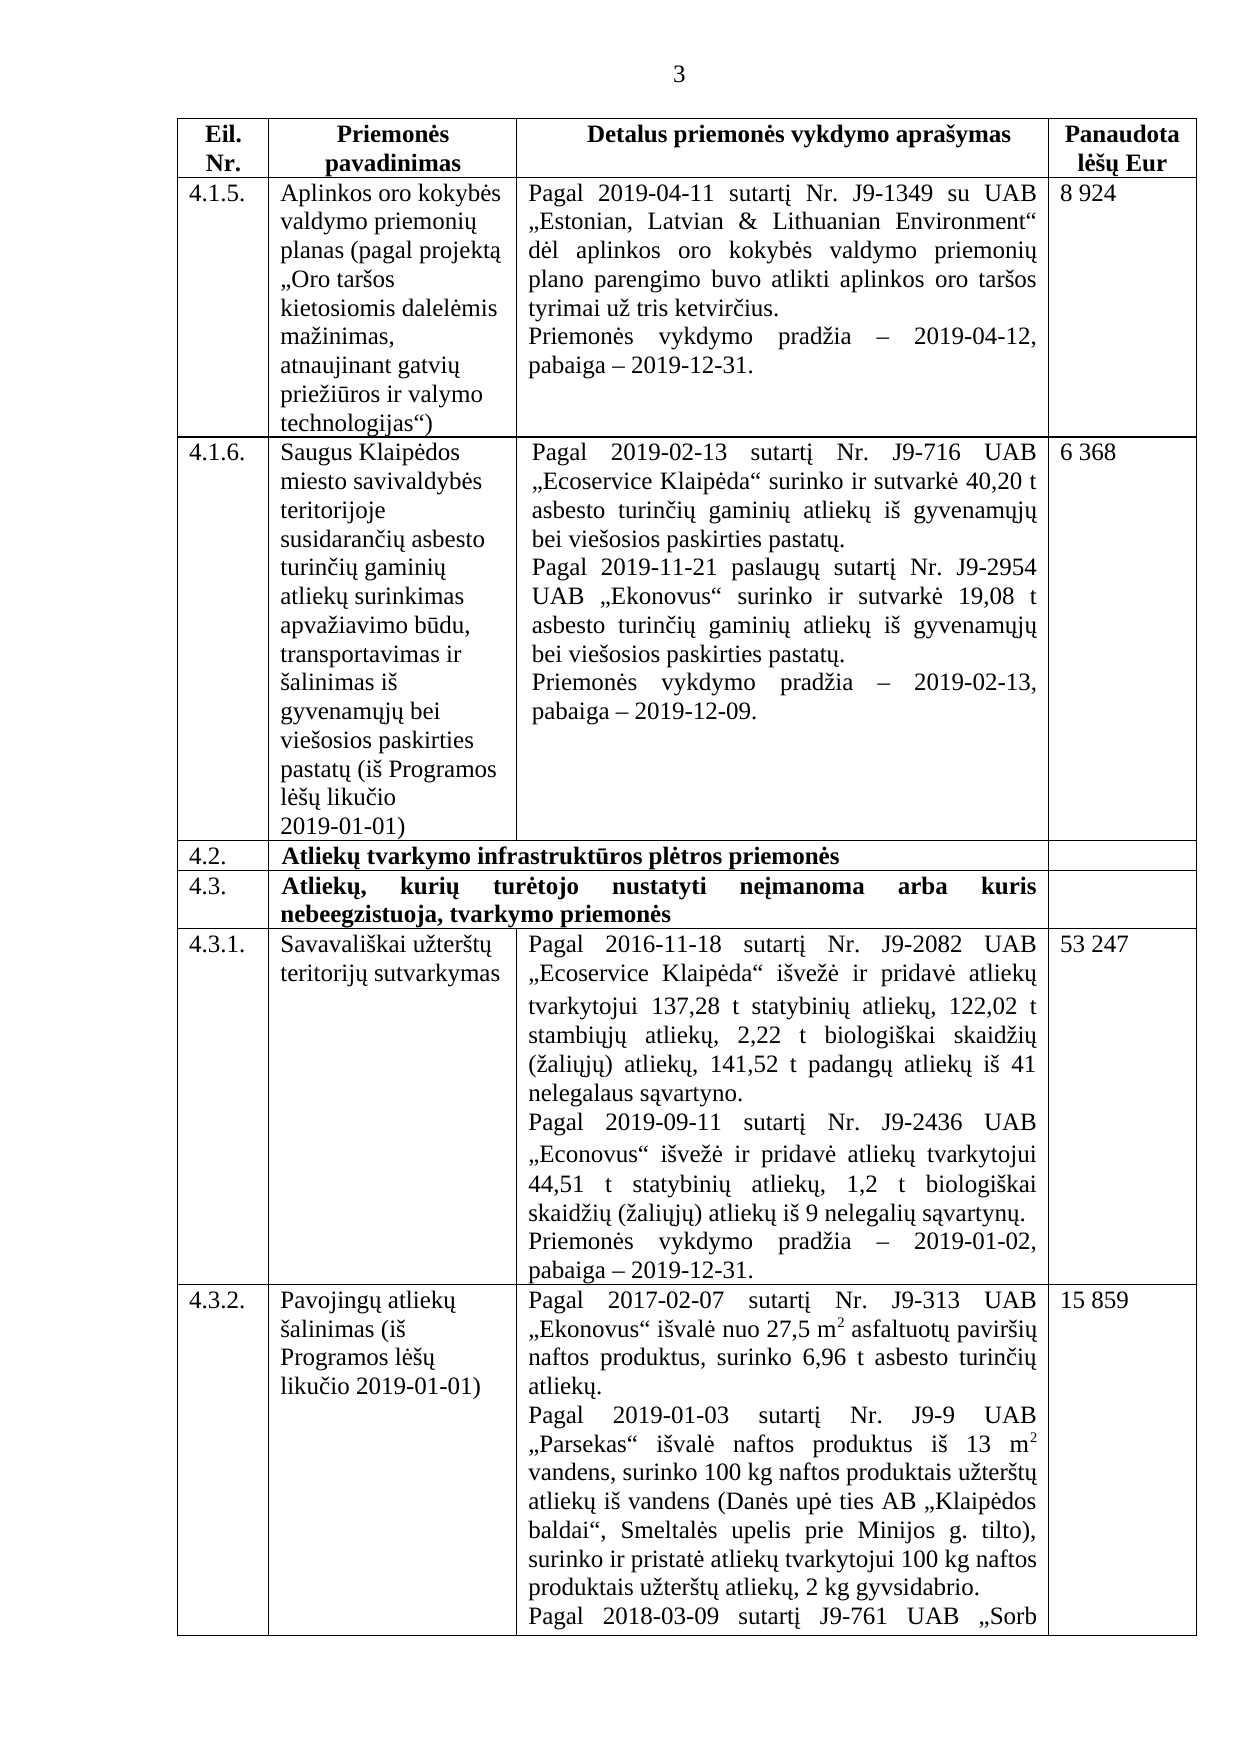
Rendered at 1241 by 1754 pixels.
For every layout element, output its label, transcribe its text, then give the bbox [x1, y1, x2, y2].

table_cell 8 924 [1049, 178, 1196, 436]
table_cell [517, 1285, 1048, 1635]
table_cell [1049, 841, 1196, 870]
table_header Eil. Nr. [178, 119, 268, 177]
table_cell 4.2. [178, 841, 268, 870]
table_header Panaudota lėšų Eur [1049, 119, 1196, 177]
table_header Priemonės pavadinimas [269, 119, 516, 177]
table_cell Aplinkos oro kokybės valdymo priemonių planas (pagal projektą „Oro taršos kietosiomis dalelėmis mažinimas, atnaujinant gatvių priežiūros ir valymo technologijas“) [269, 178, 516, 436]
table_cell Saugus Klaipėdos miesto savivaldybės teritorijoje susidarančių asbesto turinčių gaminių atliekų surinkimas apvažiavimo būdu, transportavimas ir šalinimas iš gyvenamųjų bei viešosios paskirties pastatų (iš Programos lėšų likučio 2019-01-01) [269, 438, 516, 840]
table_cell 53 247 [1049, 929, 1196, 1284]
table_cell 4.3.1. [178, 929, 268, 1284]
table_cell 4.3.2. [178, 1285, 268, 1635]
table_cell Atliekų tvarkymo infrastruktūros plėtros priemonės [269, 841, 1048, 870]
table_header Detalus priemonės vykdymo aprašymas [517, 119, 1048, 177]
table_cell 15 859 [1049, 1285, 1196, 1635]
table_cell Atliekų, kurių turėtojo nustatyti neįmanoma arba kuris nebeegzistuoja, tvarkymo priemonės [269, 871, 1048, 928]
table_cell [1049, 871, 1196, 928]
table_cell Savavališkai užterštų teritorijų sutvarkymas [269, 929, 516, 1284]
table_cell Pagal 2016-11-18 sutartį Nr. J9-2082 UAB „Ecoservice Klaipėda“ išvežė ir pridavė atliekų tvarkytojui 137,28 t statybinių atliekų, 122,02 t stambiųjų atliekų, 2,22 t biologiškai skaidžių (žaliųjų) atliekų, 141,52 t padangų atliekų iš 41 nelegalaus sąvartyno. Pagal 2019-09-11 sutartį Nr. J9-2436 UAB „Econovus“ išvežė ir pridavė atliekų tvarkytojui 44,51 t statybinių atliekų, 1,2 t biologiškai skaidžių (žaliųjų) atliekų iš 9 nelegalių sąvartynų. Priemonės vykdymo pradžia – 2019-01-02, pabaiga – 2019-12-31. [517, 929, 1048, 1284]
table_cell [269, 1285, 516, 1635]
table_cell 6 368 [1049, 438, 1196, 840]
table_cell 4.3. [178, 871, 268, 928]
table_cell 4.1.6. [178, 438, 268, 840]
table_cell Pagal 2019-02-13 sutartį Nr. J9-716 UAB „Ecoservice Klaipėda“ surinko ir sutvarkė 40,20 t asbesto turinčių gaminių atliekų iš gyvenamųjų bei viešosios paskirties pastatų. Pagal 2019-11-21 paslaugų sutartį Nr. J9-2954 UAB „Ekonovus“ surinko ir sutvarkė 19,08 t asbesto turinčių gaminių atliekų iš gyvenamųjų bei viešosios paskirties pastatų. Priemonės vykdymo pradžia – 2019-02-13, pabaiga – 2019-12-09. [517, 438, 1048, 840]
table_cell 4.1.5. [178, 178, 268, 436]
table_cell Pagal 2019-04-11 sutartį Nr. J9-1349 su UAB „Estonian, Latvian & Lithuanian Environment“ dėl aplinkos oro kokybės valdymo priemonių plano parengimo buvo atlikti aplinkos oro taršos tyrimai už tris ketvirčius. Priemonės vykdymo pradžia – 2019-04-12, pabaiga – 2019-12-31. [517, 178, 1048, 436]
